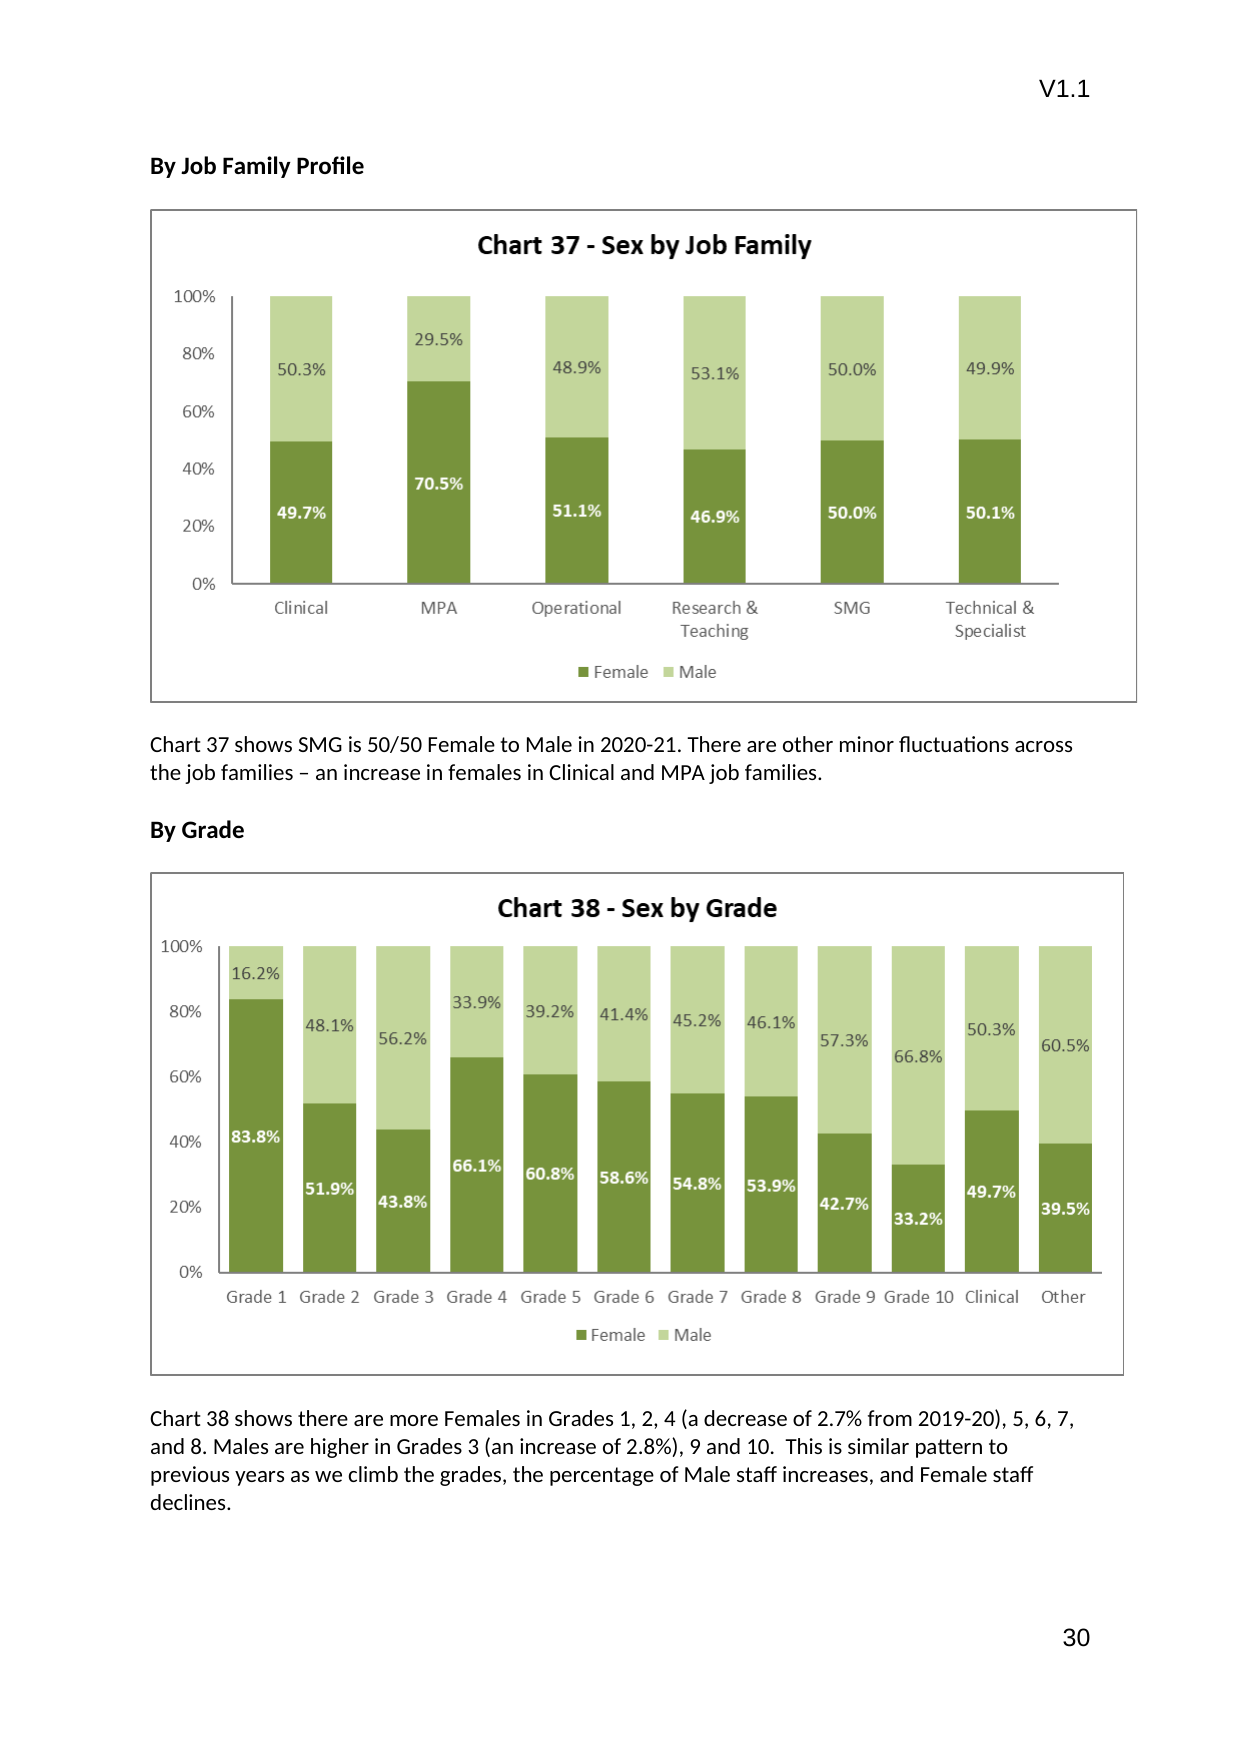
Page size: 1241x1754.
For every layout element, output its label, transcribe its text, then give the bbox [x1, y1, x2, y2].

picture [150, 872, 1124, 1376]
text Chart 38 shows there are more Females in Grades 1, 2, 4 (a decrease of 2.7% from 2019-20), 5, 6, 7, and 8. Males are higher in Grades 3 (an increase of 2.8%), 9 and 10. This is similar pattern to previous years as we climb the grades, the percentage of Male staff increases, and Female staff declines. [150, 1404, 1090, 1516]
subtitle By Job Family Profile [150, 150, 1090, 181]
text Chart 37 shows SMG is 50/50 Female to Male in 2020-21. There are other minor fluctuations across the job families – an increase in females in Clinical and MPA job families. [150, 730, 1090, 786]
picture [150, 209, 1138, 703]
subtitle By Grade [150, 814, 1090, 845]
